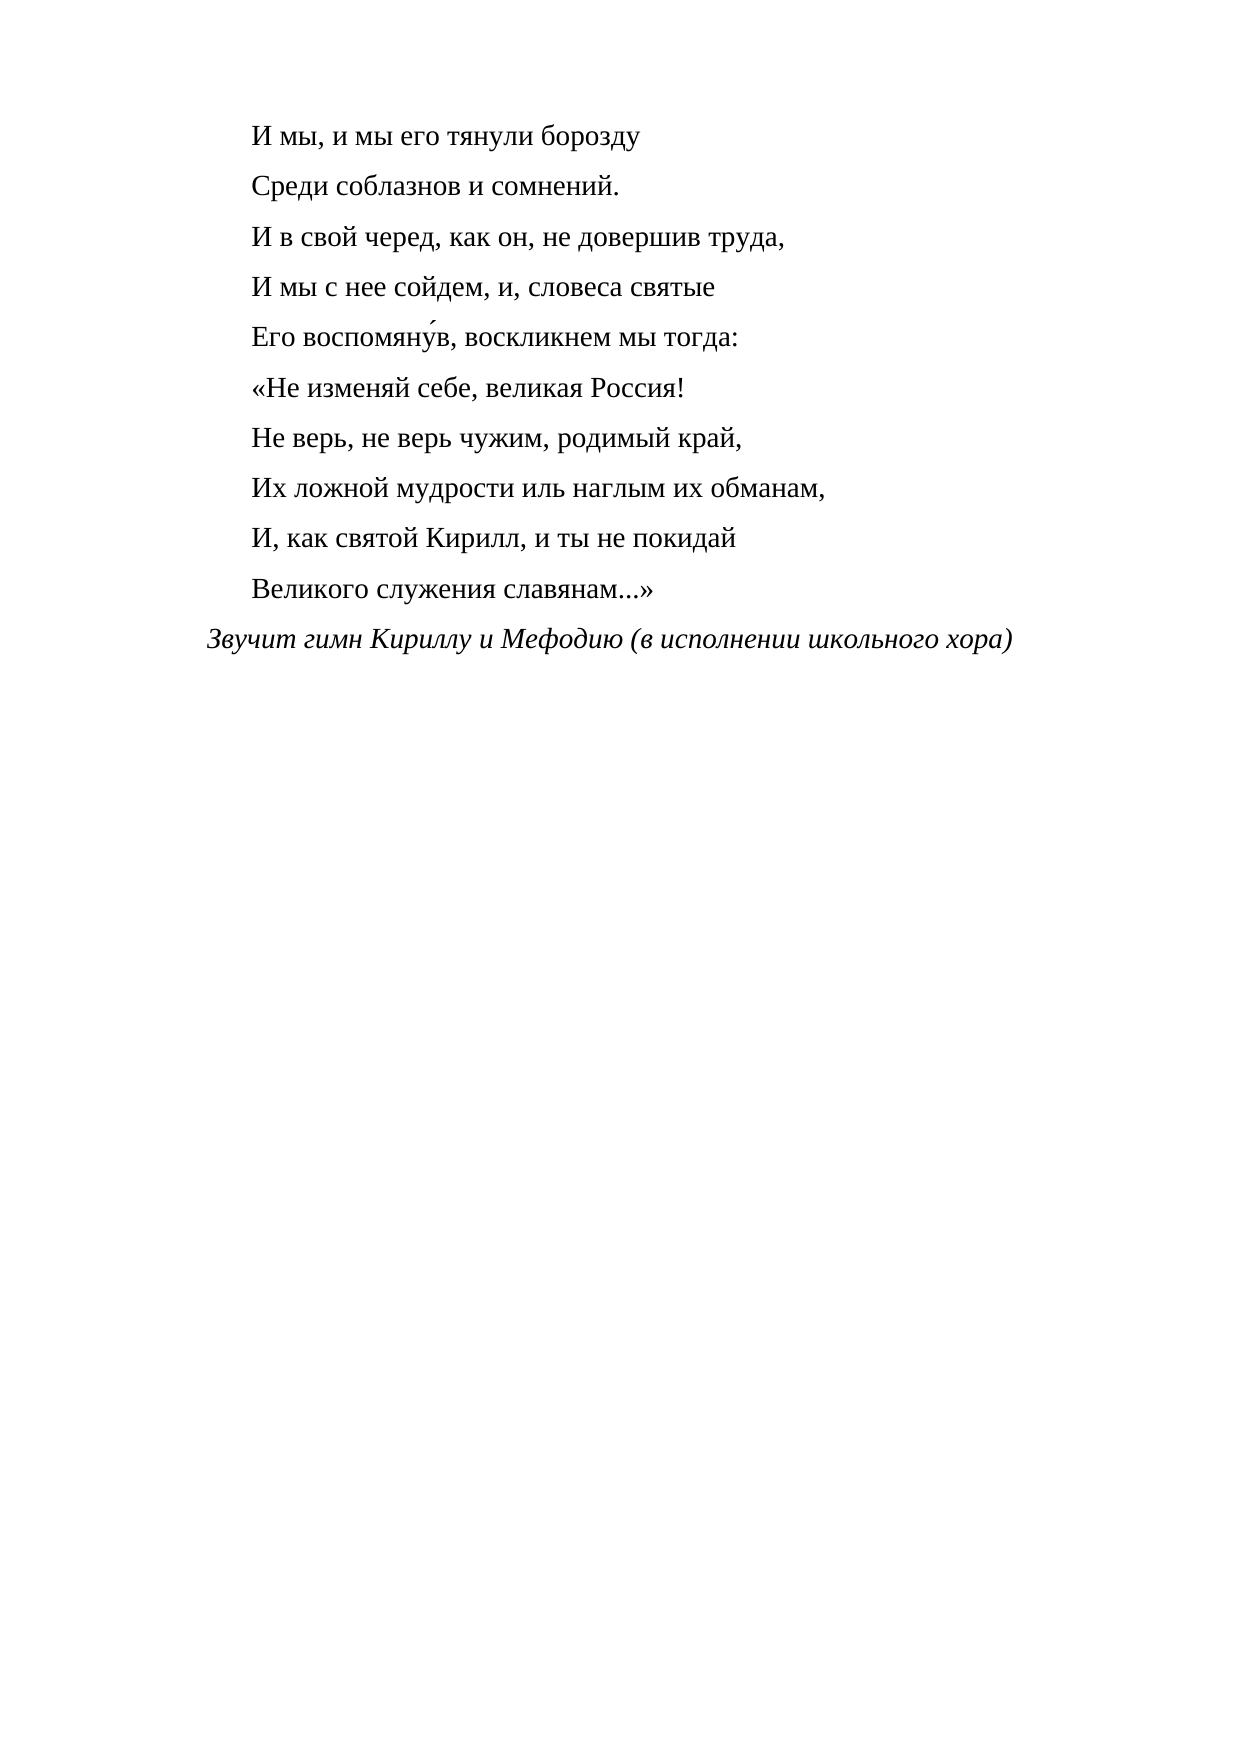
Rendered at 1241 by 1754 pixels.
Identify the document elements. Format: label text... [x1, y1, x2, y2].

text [251, 118, 1152, 202]
text Не верь, не верь чужим, родимый край, Их ложной мудрости иль наглым их обманам, И, как святой Кирилл, и ты не покидай Великого служения славянам...» [251, 420, 1152, 604]
text И в свой черед, как он, не довершив труда, И мы с нее сойдем, и, словеса святые Его воспомяну́в, воскликнем мы тогда: «Не изменяй себе, великая Россия! [251, 219, 1152, 403]
text Звучит гимн Кириллу и Мефодию (в исполнении школьного хора) [207, 621, 1152, 655]
